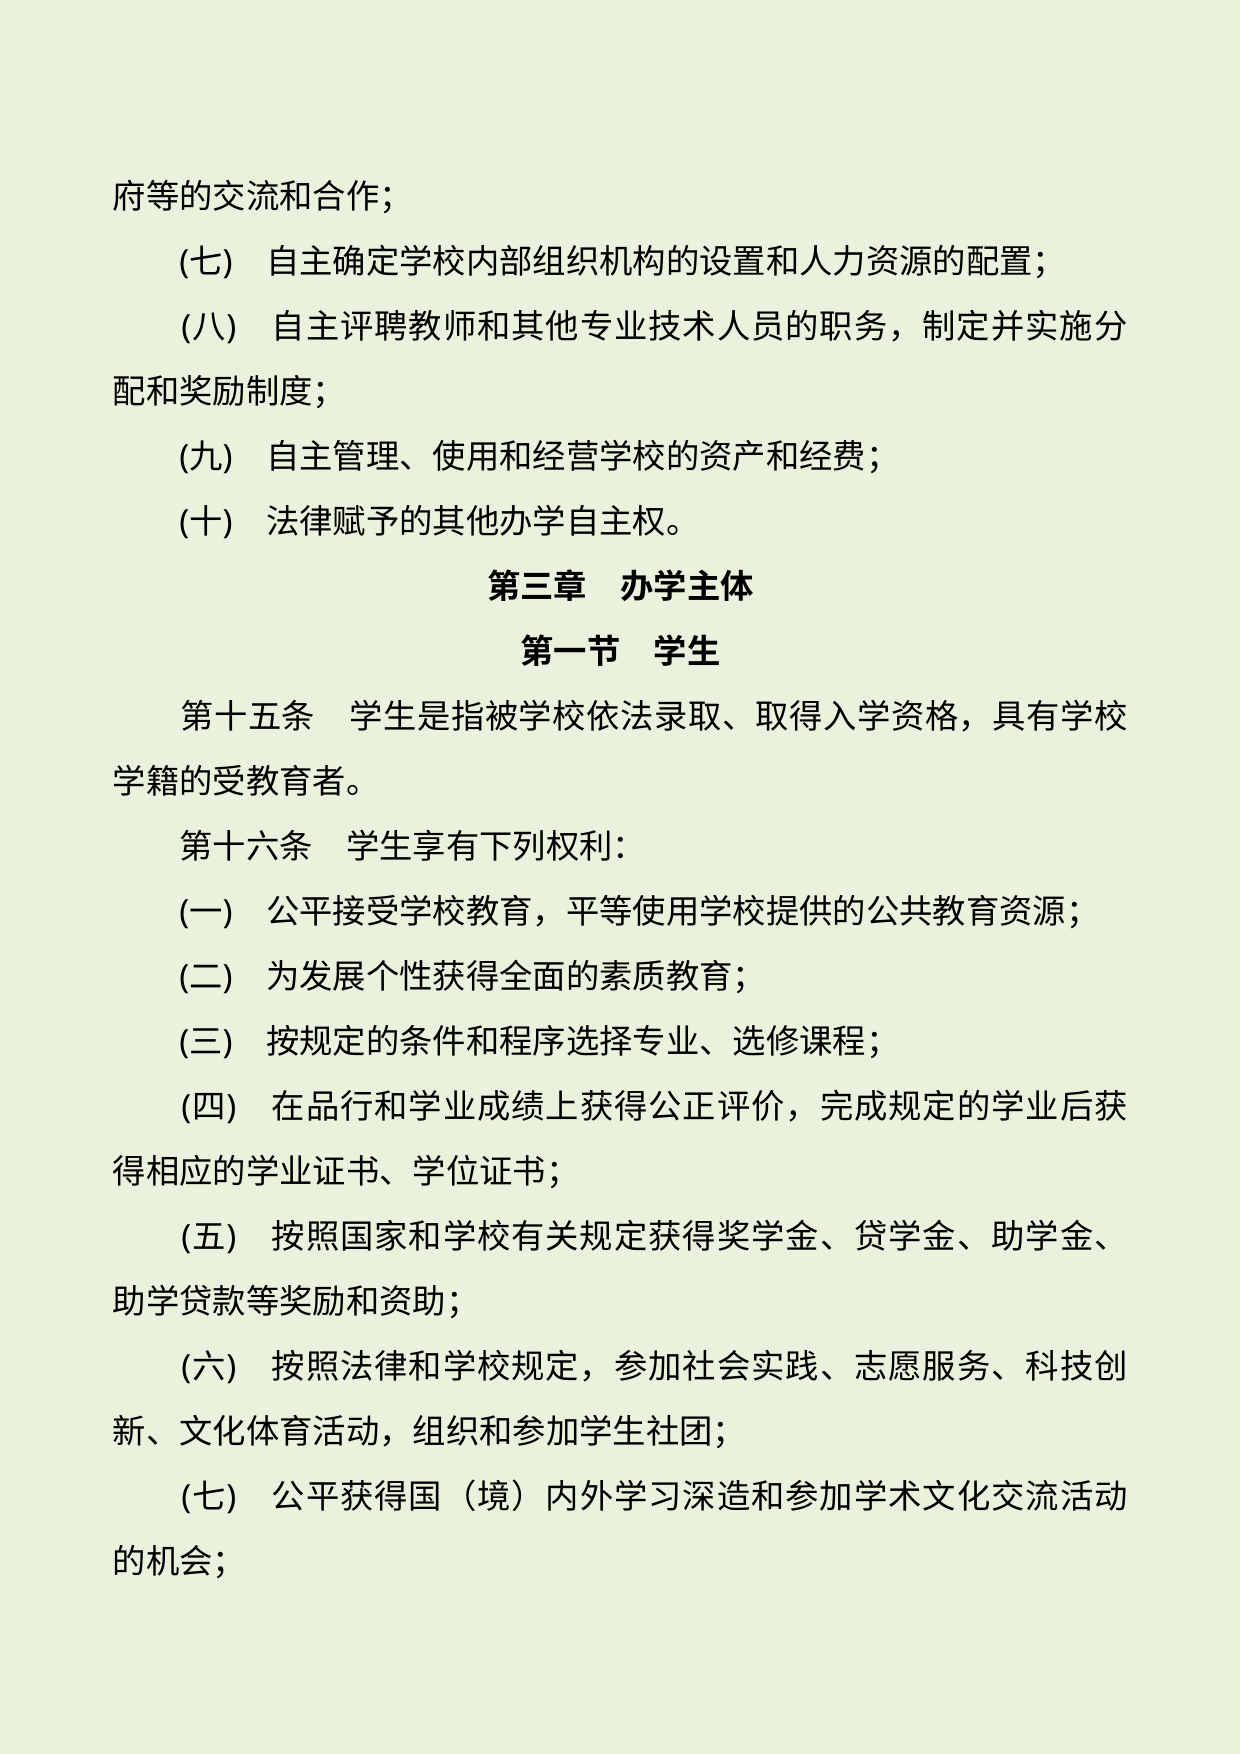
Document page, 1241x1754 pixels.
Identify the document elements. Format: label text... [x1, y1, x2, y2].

text (三) 按规定的条件和程序选择专业、选修课程； [112, 1007, 1128, 1072]
text (六) 按照法律和学校规定，参加社会实践、志愿服务、科技创新、文化体育活动，组织和参加学生社团； [112, 1332, 1128, 1462]
text (一) 公平接受学校教育，平等使用学校提供的公共教育资源； [112, 877, 1128, 942]
text (七) 公平获得国（境）内外学习深造和参加学术文化交流活动的机会； [112, 1462, 1128, 1592]
text (八) 自主评聘教师和其他专业技术人员的职务，制定并实施分配和奖励制度； [112, 292, 1128, 422]
text 第三章 办学主体 [112, 552, 1128, 617]
text 第十五条 学生是指被学校依法录取、取得入学资格，具有学校学籍的受教育者。 [112, 682, 1128, 812]
text (五) 按照国家和学校有关规定获得奖学金、贷学金、助学金、助学贷款等奖励和资助； [112, 1202, 1128, 1332]
text 第一节 学生 [112, 617, 1128, 682]
text (九) 自主管理、使用和经营学校的资产和经费； [112, 422, 1128, 487]
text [112, 162, 1128, 227]
text (十) 法律赋予的其他办学自主权。 [112, 487, 1128, 552]
text 第十六条 学生享有下列权利： [112, 812, 1128, 877]
text (四) 在品行和学业成绩上获得公正评价，完成规定的学业后获得相应的学业证书、学位证书； [112, 1072, 1128, 1202]
text (七) 自主确定学校内部组织机构的设置和人力资源的配置； [112, 227, 1128, 292]
text (二) 为发展个性获得全面的素质教育； [112, 942, 1128, 1007]
